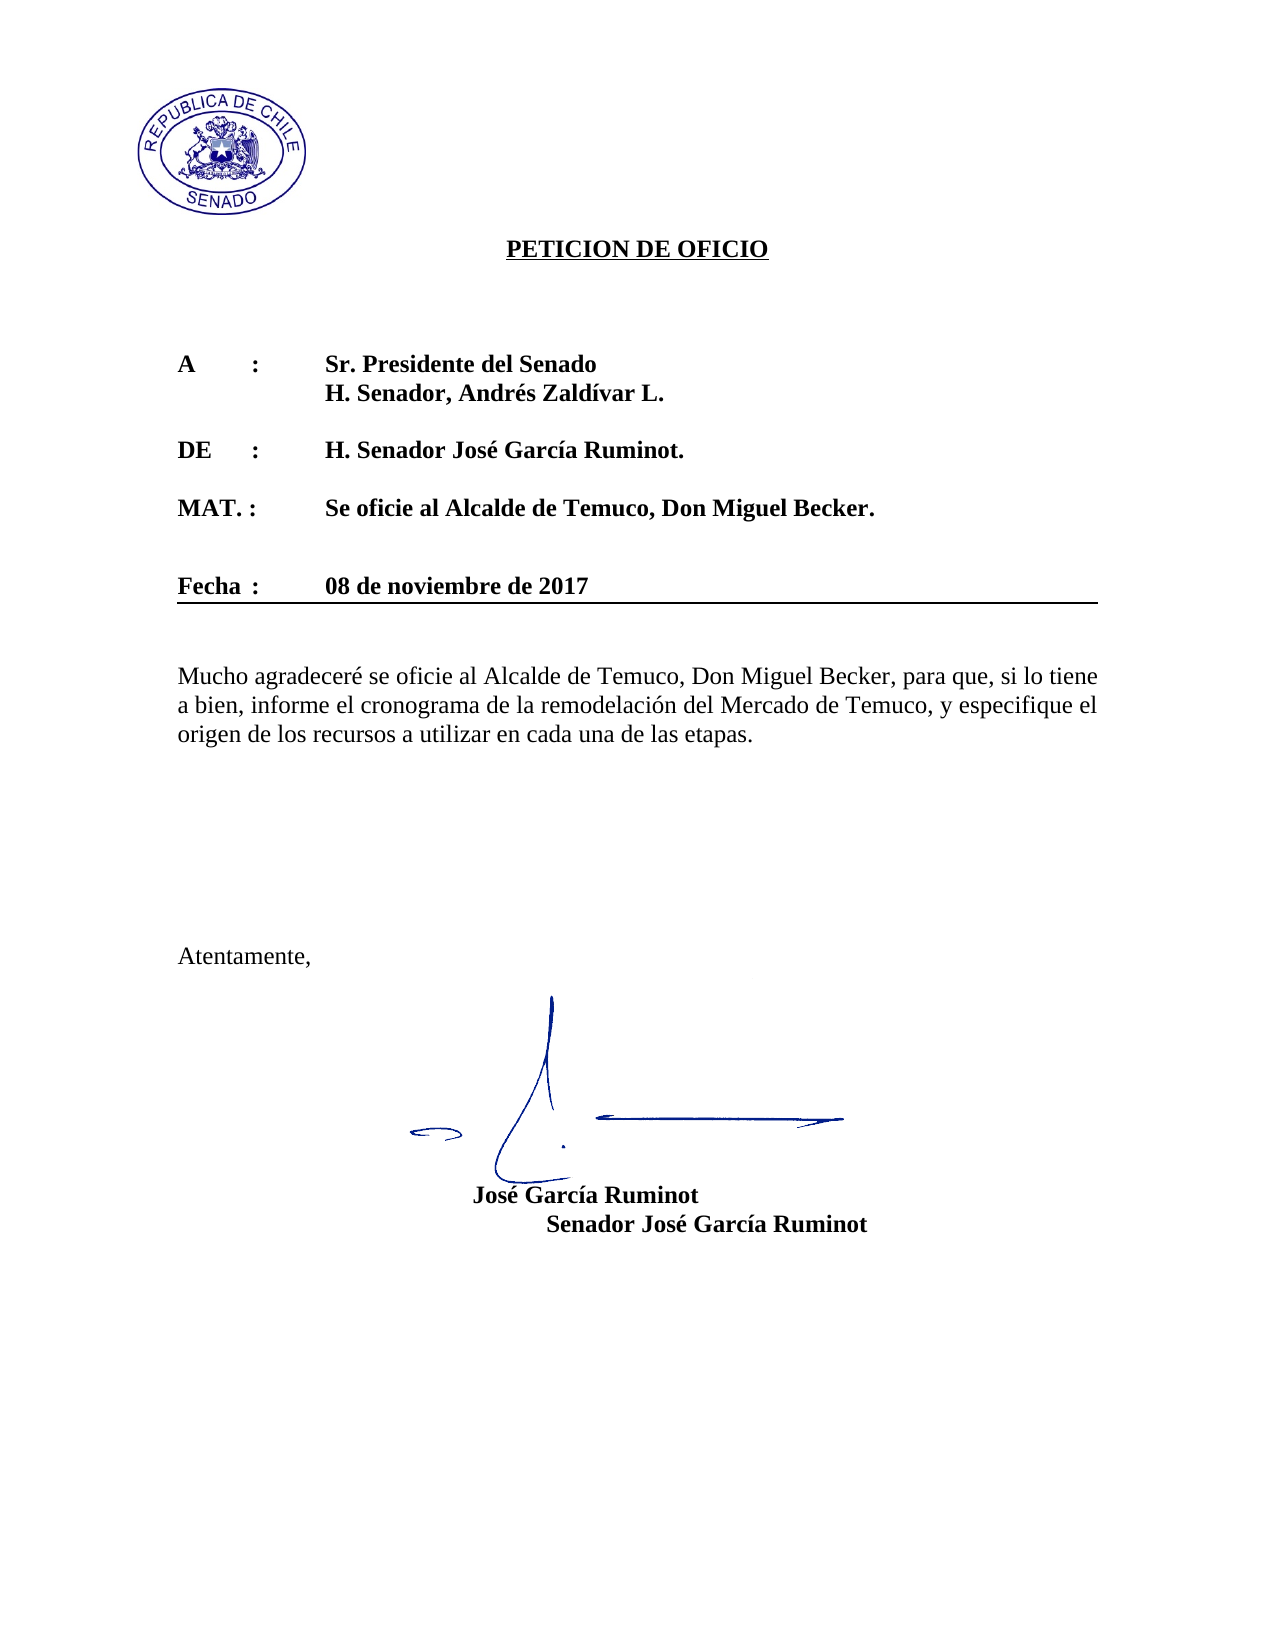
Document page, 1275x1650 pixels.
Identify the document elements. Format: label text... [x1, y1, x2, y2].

picture [382, 972, 869, 1208]
text Senador José García Ruminot [472, 1209, 1098, 1238]
text H. Senador, Andrés Zaldívar L. [177, 378, 1098, 406]
text A : Sr. Presidente del Senado [177, 349, 1098, 378]
text Fecha : 08 de noviembre de 2017 [177, 571, 1098, 602]
text DE : H. Senador José García Ruminot. [177, 435, 1098, 464]
text Atentamente, [177, 941, 1098, 970]
text MAT. : Se oficie al Alcalde de Temuco, Don Miguel Becker. [177, 493, 1098, 521]
text PETICION DE OFICIO [177, 234, 1098, 263]
text Mucho agradeceré se oficie al Alcalde de Temuco, Don Miguel Becker, para que, si lo tiene a bien, informe el cronograma de la remodelación del Mercado de Temuco, y especifique el origen de los recursos a utilizar en cada una de las etapas. [177, 661, 1098, 748]
text José García Ruminot [177, 1181, 1098, 1209]
picture [137, 88, 306, 215]
